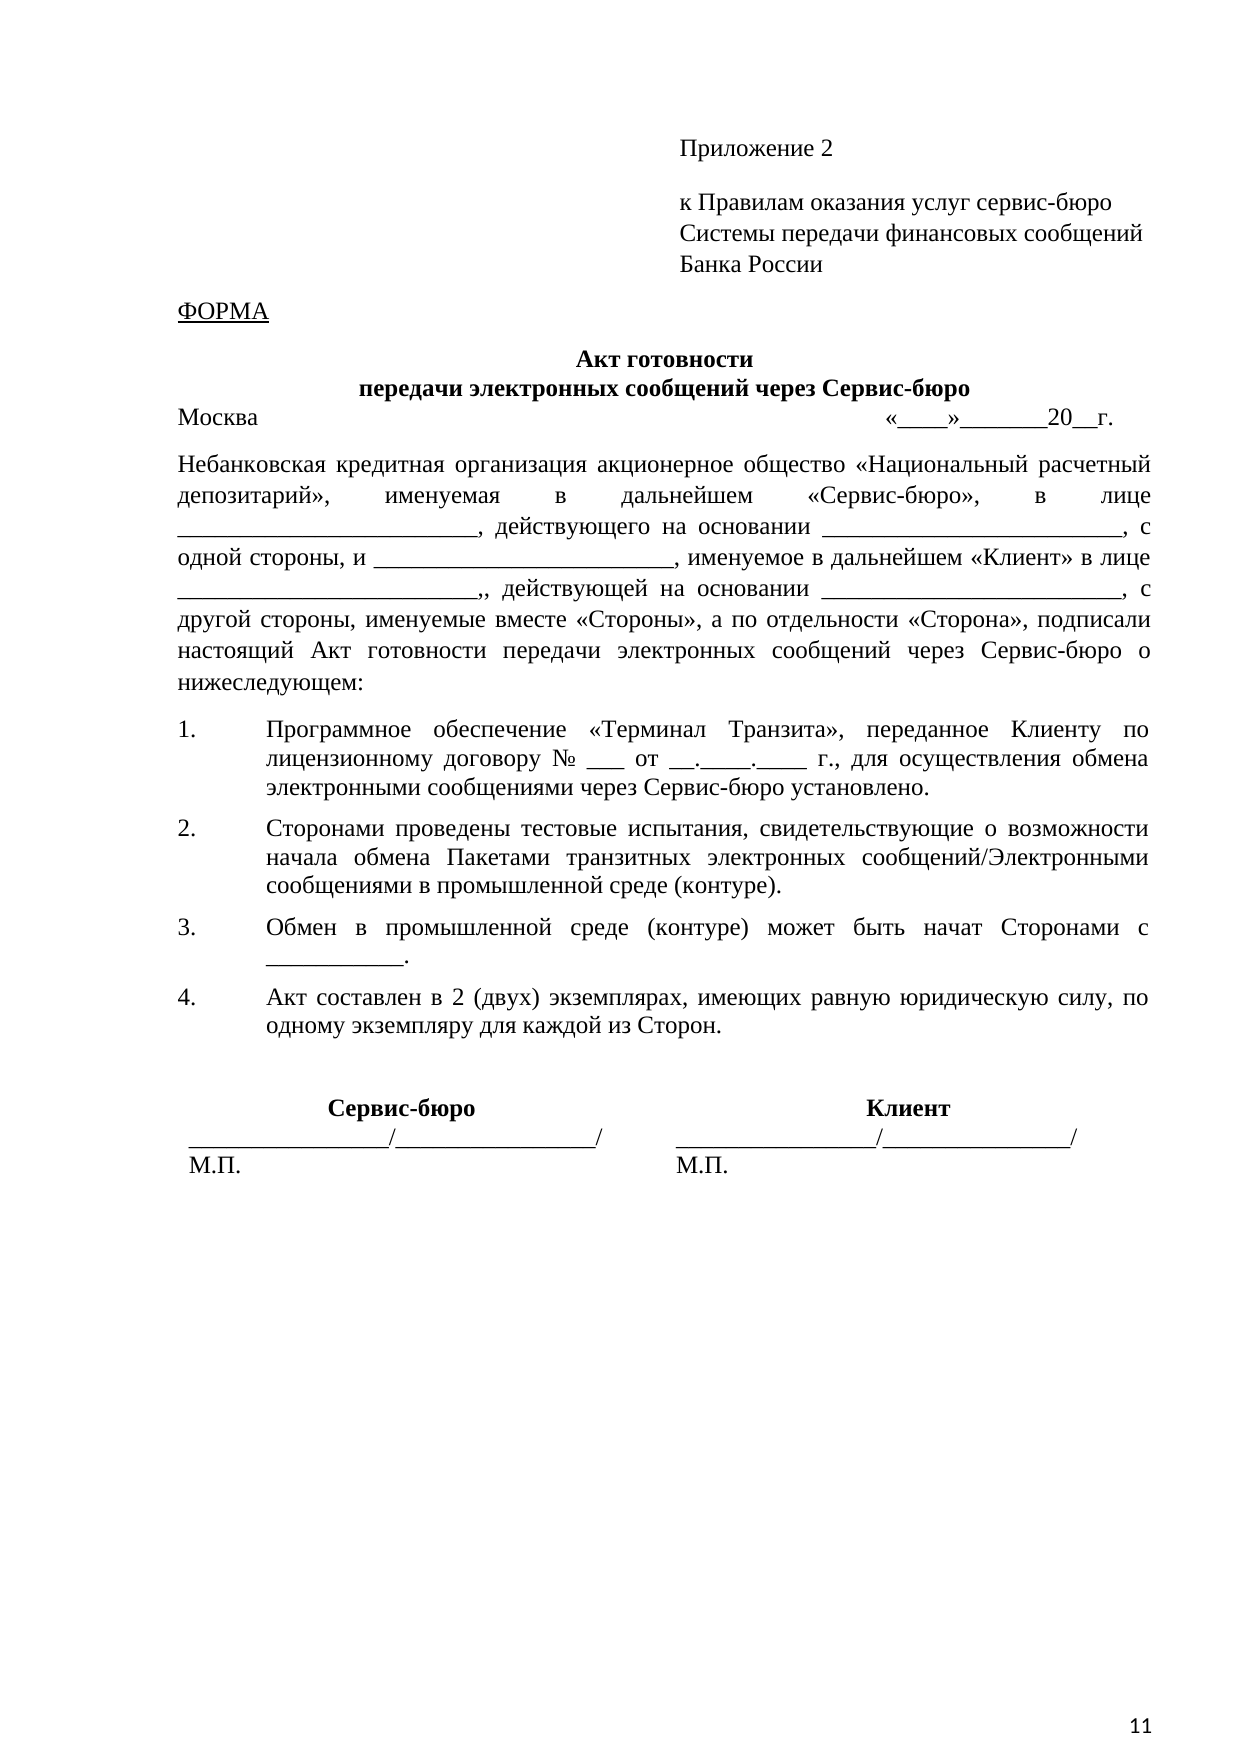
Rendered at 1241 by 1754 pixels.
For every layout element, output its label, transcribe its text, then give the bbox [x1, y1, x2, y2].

text к Правилам оказания услуг сервис-бюро Системы передачи финансовых сообщений Банка России [679, 187, 1152, 277]
table_cell М.П. [665, 1151, 1152, 1179]
subtitle Приложение 2 [679, 133, 1152, 162]
text Акт готовности передачи электронных сообщений через Сервис-бюро [177, 344, 1152, 402]
table_header Клиент [665, 1093, 1152, 1122]
table_header Сервис-бюро [177, 1093, 664, 1122]
list Обмен в промышленной среде (контуре) может быть начат Сторонами с ___________. [177, 912, 1150, 969]
table_cell М.П. [177, 1151, 664, 1179]
list Акт составлен в 2 (двух) экземплярах, имеющих равную юридическую силу, по одному экземпляру для каждой из Сторон. [177, 982, 1150, 1039]
table_cell ________________/_______________/ [665, 1122, 1152, 1151]
text Небанковская кредитная организация акционерное общество «Национальный расчетный депозитарий», именуемая в дальнейшем «Сервис-бюро», в лице ________________________, действующего на основании ________________________, с одной стороны, и ________________________, именуемое в дальнейшем «Клиент» в лице ________________________,, действующей на основании ________________________, с другой стороны, именуемые вместе «Стороны», а по отдельности «Сторона», подписали настоящий Акт готовности передачи электронных сообщений через Сервис-бюро о нижеследующем: [177, 449, 1152, 695]
text ФОРМА [177, 296, 1152, 325]
list Сторонами проведены тестовые испытания, свидетельствующие о возможности начала обмена Пакетами транзитных электронных сообщений/Электронными сообщениями в промышленной среде (контуре). [177, 813, 1150, 899]
text Москва «____»_______20__г. [177, 402, 1152, 430]
table_cell ________________/________________/ [177, 1122, 664, 1151]
list Программное обеспечение «Терминал Транзита», переданное Клиенту по лицензионному договору № ___ от __.____.____ г., для осуществления обмена электронными сообщениями через Сервис-бюро установлено. [177, 714, 1150, 801]
